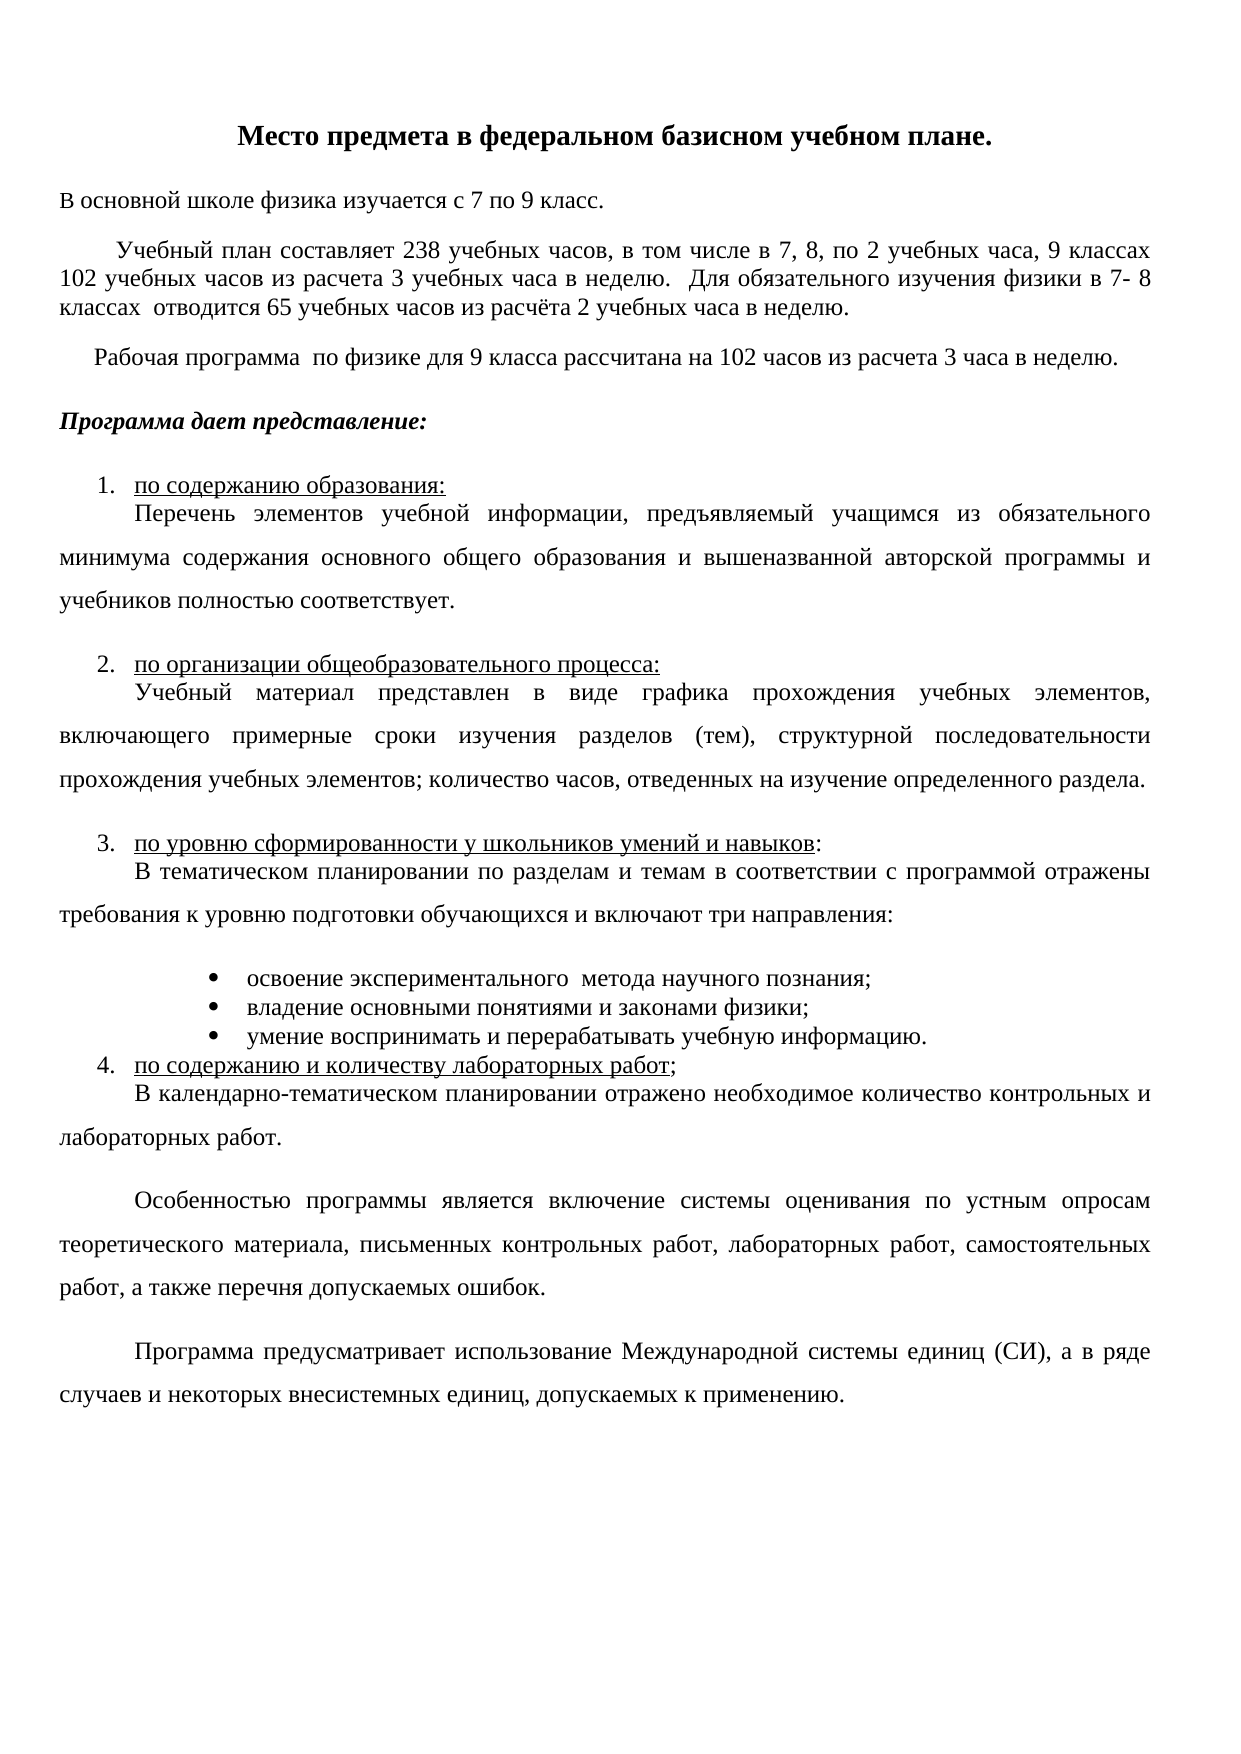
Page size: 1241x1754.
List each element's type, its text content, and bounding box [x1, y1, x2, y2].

text Учебный план составляет 238 учебных часов, в том числе в 7, 8, по 2 учебных часа, 9 классах 102 учебных часов из расчета 3 учебных часа в неделю. Для обязательного изучения физики в 7- 8 классах отводится 65 учебных часов из расчёта 2 учебных часа в неделю. [59, 235, 1152, 321]
text В тематическом планировании по разделам и темам в соответствии с программой отражены требования к уровню подготовки обучающихся и включают три направления: [59, 856, 1152, 928]
text Рабочая программа по физике для 9 класса рассчитана на 102 часов из расчета 3 часа в неделю. [59, 342, 1152, 371]
list по уровню сформированности у школьников умений и навыков: [97, 828, 1152, 856]
list по содержанию и количеству лабораторных работ; [97, 1050, 1152, 1078]
list освоение экспериментального метода научного познания; [209, 963, 1152, 992]
list по содержанию образования: [97, 470, 1152, 498]
text В основной школе физика изучается с 7 по 9 класс. [59, 185, 1152, 214]
text Учебный материал представлен в виде графика прохождения учебных элементов, включающего примерные сроки изучения разделов (тем), структурной последовательности прохождения учебных элементов; количество часов, отведенных на изучение определенного раздела. [59, 677, 1152, 792]
text В календарно-тематическом планировании отражено необходимое количество контрольных и лабораторных работ. [59, 1078, 1152, 1150]
text Перечень элементов учебной информации, предъявляемый учащимся из обязательного минимума содержания основного общего образования и вышеназванной авторской программы и учебников полностью соответствует. [59, 498, 1152, 613]
list по организации общеобразовательного процесса: [97, 649, 1152, 677]
text Программа дает представление: [59, 406, 1152, 434]
list умение воспринимать и перерабатывать учебную информацию. [209, 1021, 1152, 1050]
text Программа предусматривает использование Международной системы единиц (СИ), а в ряде случаев и некоторых внесистемных единиц, допускаемых к применению. [59, 1336, 1152, 1408]
list владение основными понятиями и законами физики; [209, 992, 1152, 1021]
text Особенностью программы является включение системы оценивания по устным опросам теоретического материала, письменных контрольных работ, лабораторных работ, самостоятельных работ, а также перечня допускаемых ошибок. [59, 1186, 1152, 1301]
text Место предмета в федеральном базисном учебном плане. [59, 118, 1152, 152]
